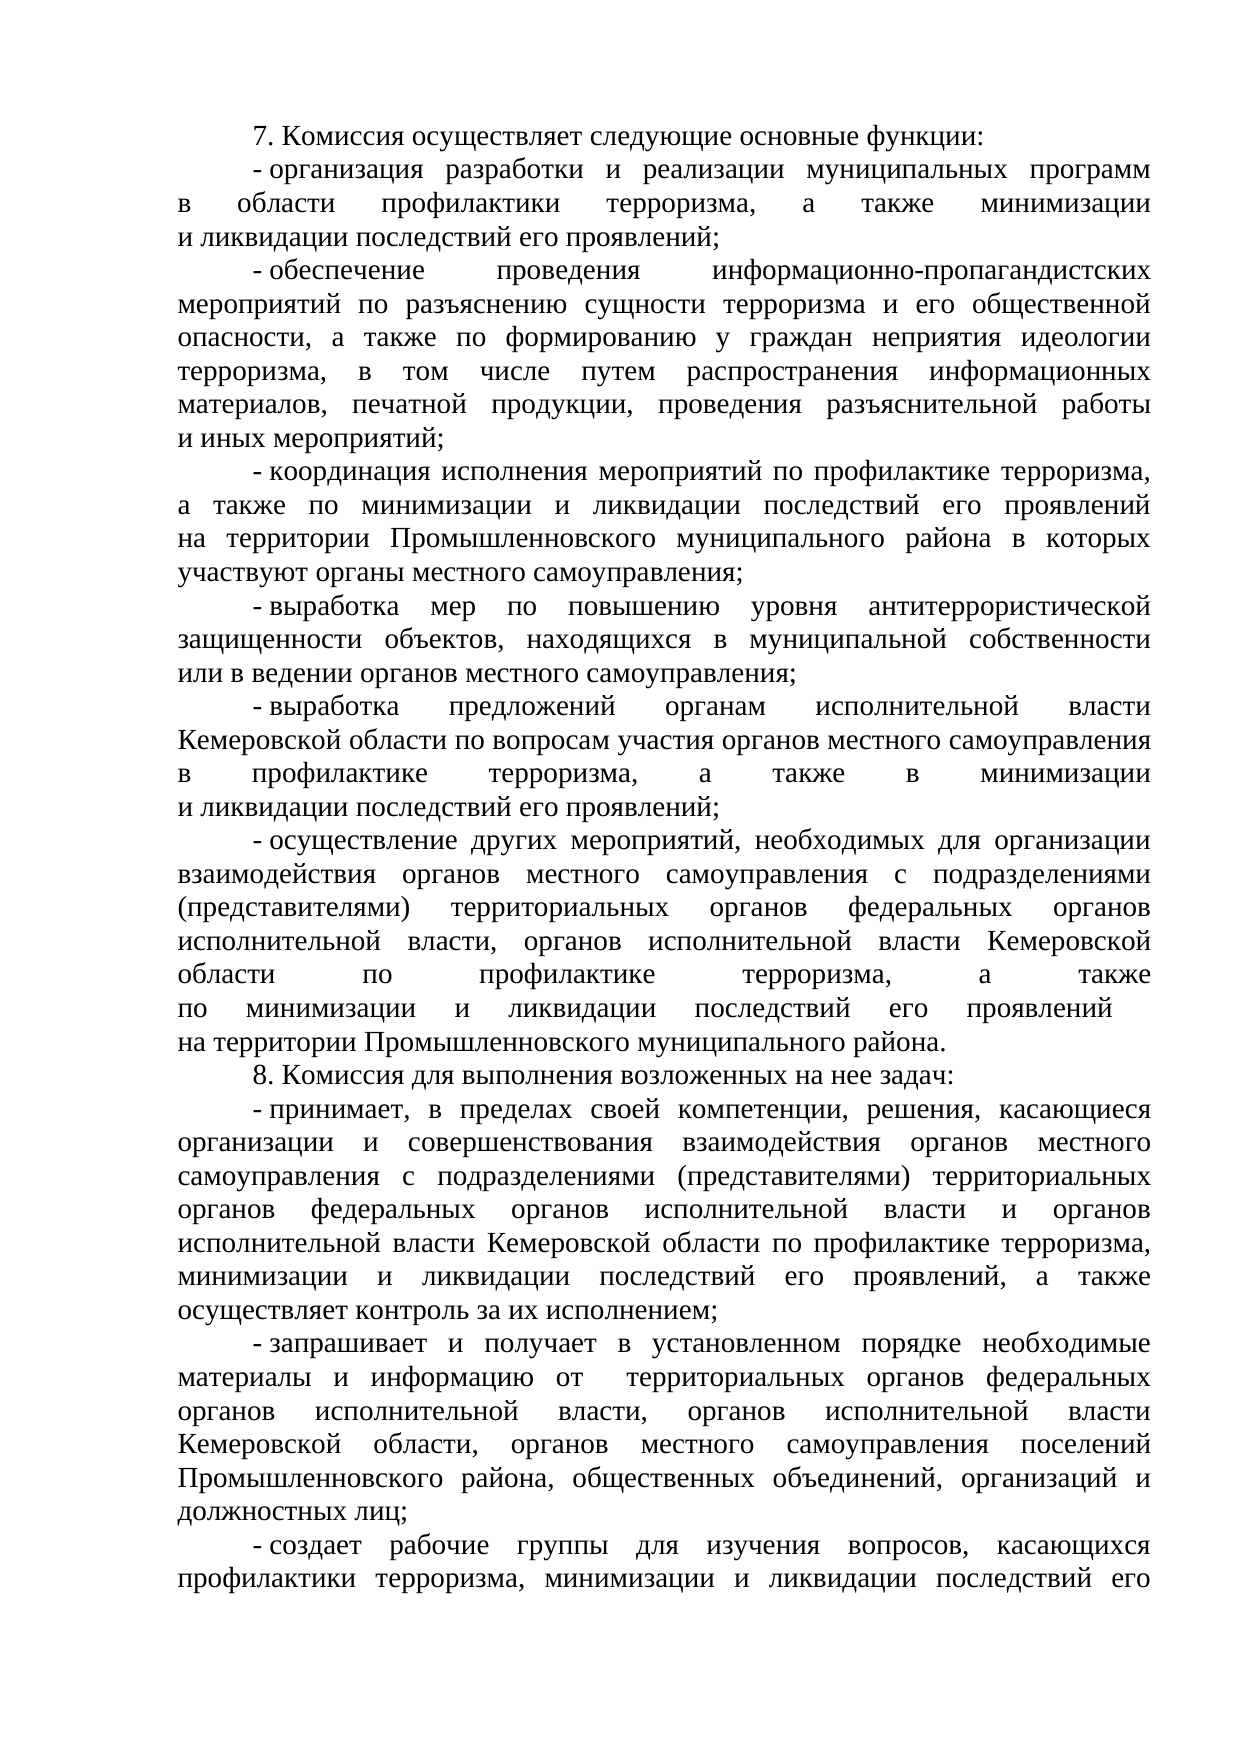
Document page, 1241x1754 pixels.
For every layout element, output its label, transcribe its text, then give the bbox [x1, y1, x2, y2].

text - запрашивает и получает в установленном порядке необходимые материалы и информацию от территориальных органов федеральных органов исполнительной власти, органов исполнительной власти Кемеровской области, органов местного самоуправления поселений Промышленновского района, общественных объединений, организаций и должностных лиц; [177, 1326, 1152, 1527]
text 7. Комиссия осуществляет следующие основные функции: [177, 118, 1152, 152]
text - обеспечение проведения информационно-пропагандистских мероприятий по разъяснению сущности терроризма и его общественной опасности, а также по формированию у граждан неприятия идеологии терроризма, в том числе путем распространения информационных материалов, печатной продукции, проведения разъяснительной работы и иных мероприятий; [177, 252, 1152, 453]
text - осуществление других мероприятий, необходимых для организации взаимодействия органов местного самоуправления с подразделениями (представителями) территориальных органов федеральных органов исполнительной власти, органов исполнительной власти Кемеровской области по профилактике терроризма, а также по минимизации и ликвидации последствий его проявлений на территории Промышленновского муниципального района. [177, 822, 1152, 1057]
text 8. Комиссия для выполнения возложенных на нее задач: [177, 1057, 1152, 1091]
text - выработка мер по повышению уровня антитеррористической защищенности объектов, находящихся в муниципальной собственности или в ведении органов местного самоуправления; [177, 588, 1152, 688]
text - принимает, в пределах своей компетенции, решения, касающиеся организации и совершенствования взаимодействия органов местного самоуправления с подразделениями (представителями) территориальных органов федеральных органов исполнительной власти и органов исполнительной власти Кемеровской области по профилактике терроризма, минимизации и ликвидации последствий его проявлений, а также осуществляет контроль за их исполнением; [177, 1091, 1152, 1326]
text - организация разработки и реализации муниципальных программ в области профилактики терроризма, а также минимизации и ликвидации последствий его проявлений; [177, 152, 1152, 252]
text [177, 1527, 1152, 1594]
text - координация исполнения мероприятий по профилактике терроризма, а также по минимизации и ликвидации последствий его проявлений на территории Промышленновского муниципального района в которых участвуют органы местного самоуправления; [177, 453, 1152, 588]
text - выработка предложений органам исполнительной власти Кемеровской области по вопросам участия органов местного самоуправления в профилактике терроризма, а также в минимизации и ликвидации последствий его проявлений; [177, 688, 1152, 822]
